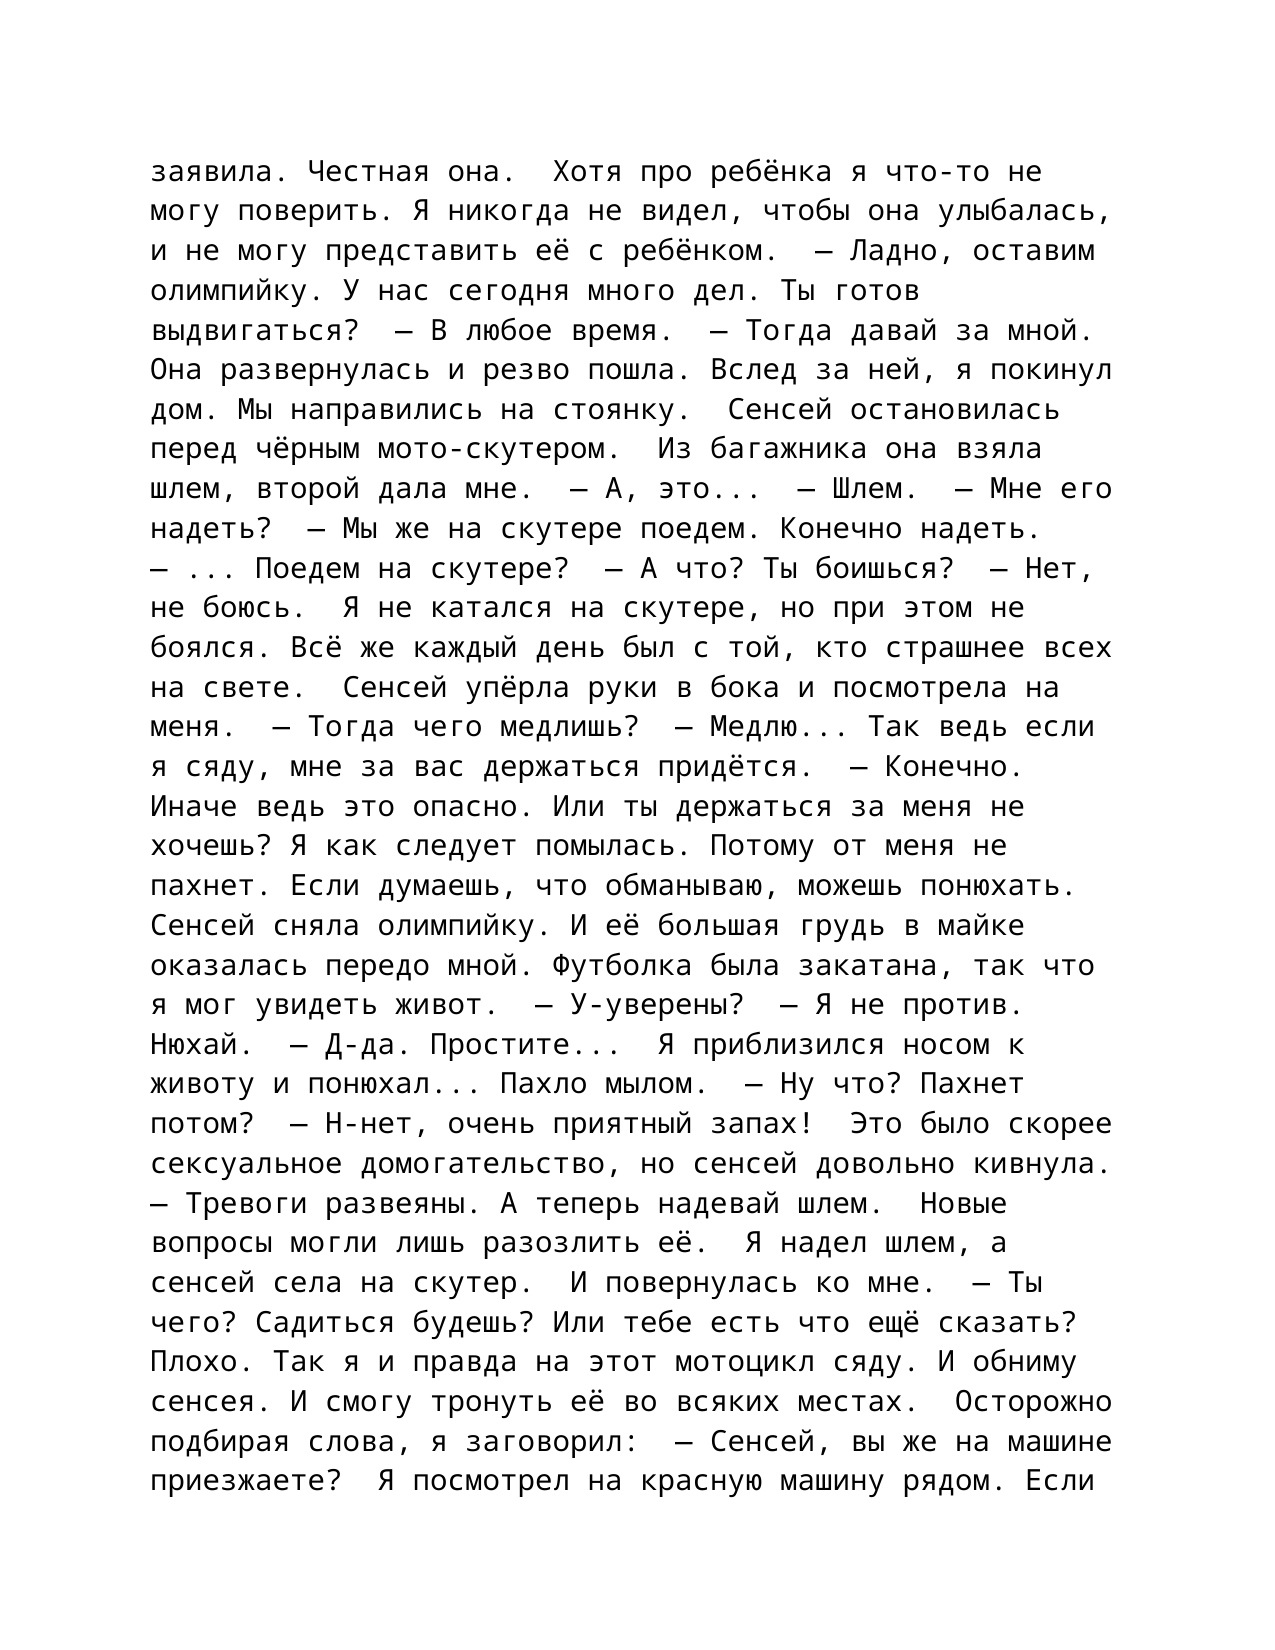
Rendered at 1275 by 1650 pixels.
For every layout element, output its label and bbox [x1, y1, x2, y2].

text [150, 150, 1125, 1499]
